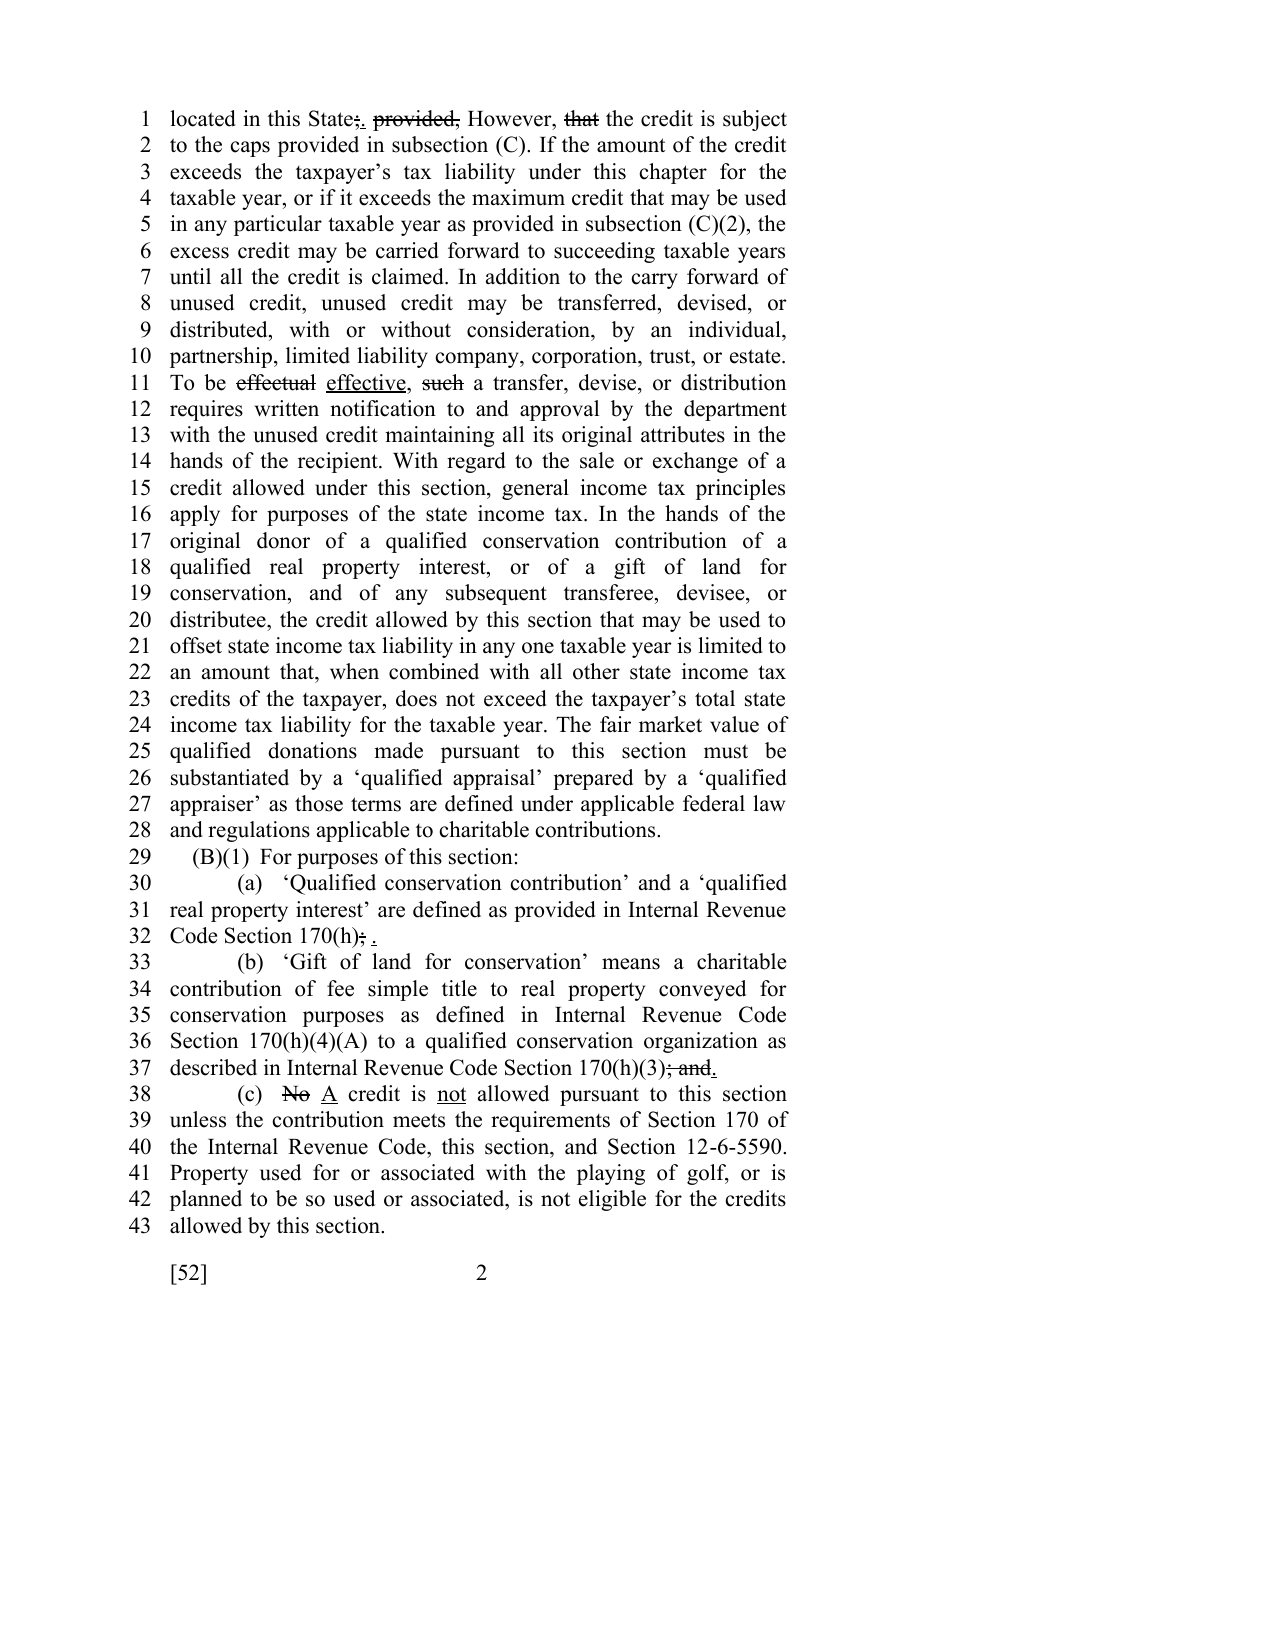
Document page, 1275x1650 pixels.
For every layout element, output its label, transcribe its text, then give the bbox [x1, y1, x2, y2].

text (b) ‘Gift of land for conservation’ means a charitable contribution of fee simple title to real property conveyed for conservation purposes as defined in Internal Revenue Code Section 170(h)(4)(A) to a qualified conservation organization as described in Internal Revenue Code Section 170(h)(3); and. [169, 948, 787, 1080]
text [169, 105, 787, 843]
text (c) No A credit is not allowed pursuant to this section unless the contribution meets the requirements of Section 170 of the Internal Revenue Code, this section, and Section 12-6-5590. Property used for or associated with the playing of golf, or is planned to be so used or associated, is not eligible for the credits allowed by this section. [169, 1080, 787, 1238]
text (a) ‘Qualified conservation contribution’ and a ‘qualified real property interest’ are defined as provided in Internal Revenue Code Section 170(h); . [169, 869, 787, 948]
text (B)(1) For purposes of this section: [169, 843, 787, 869]
